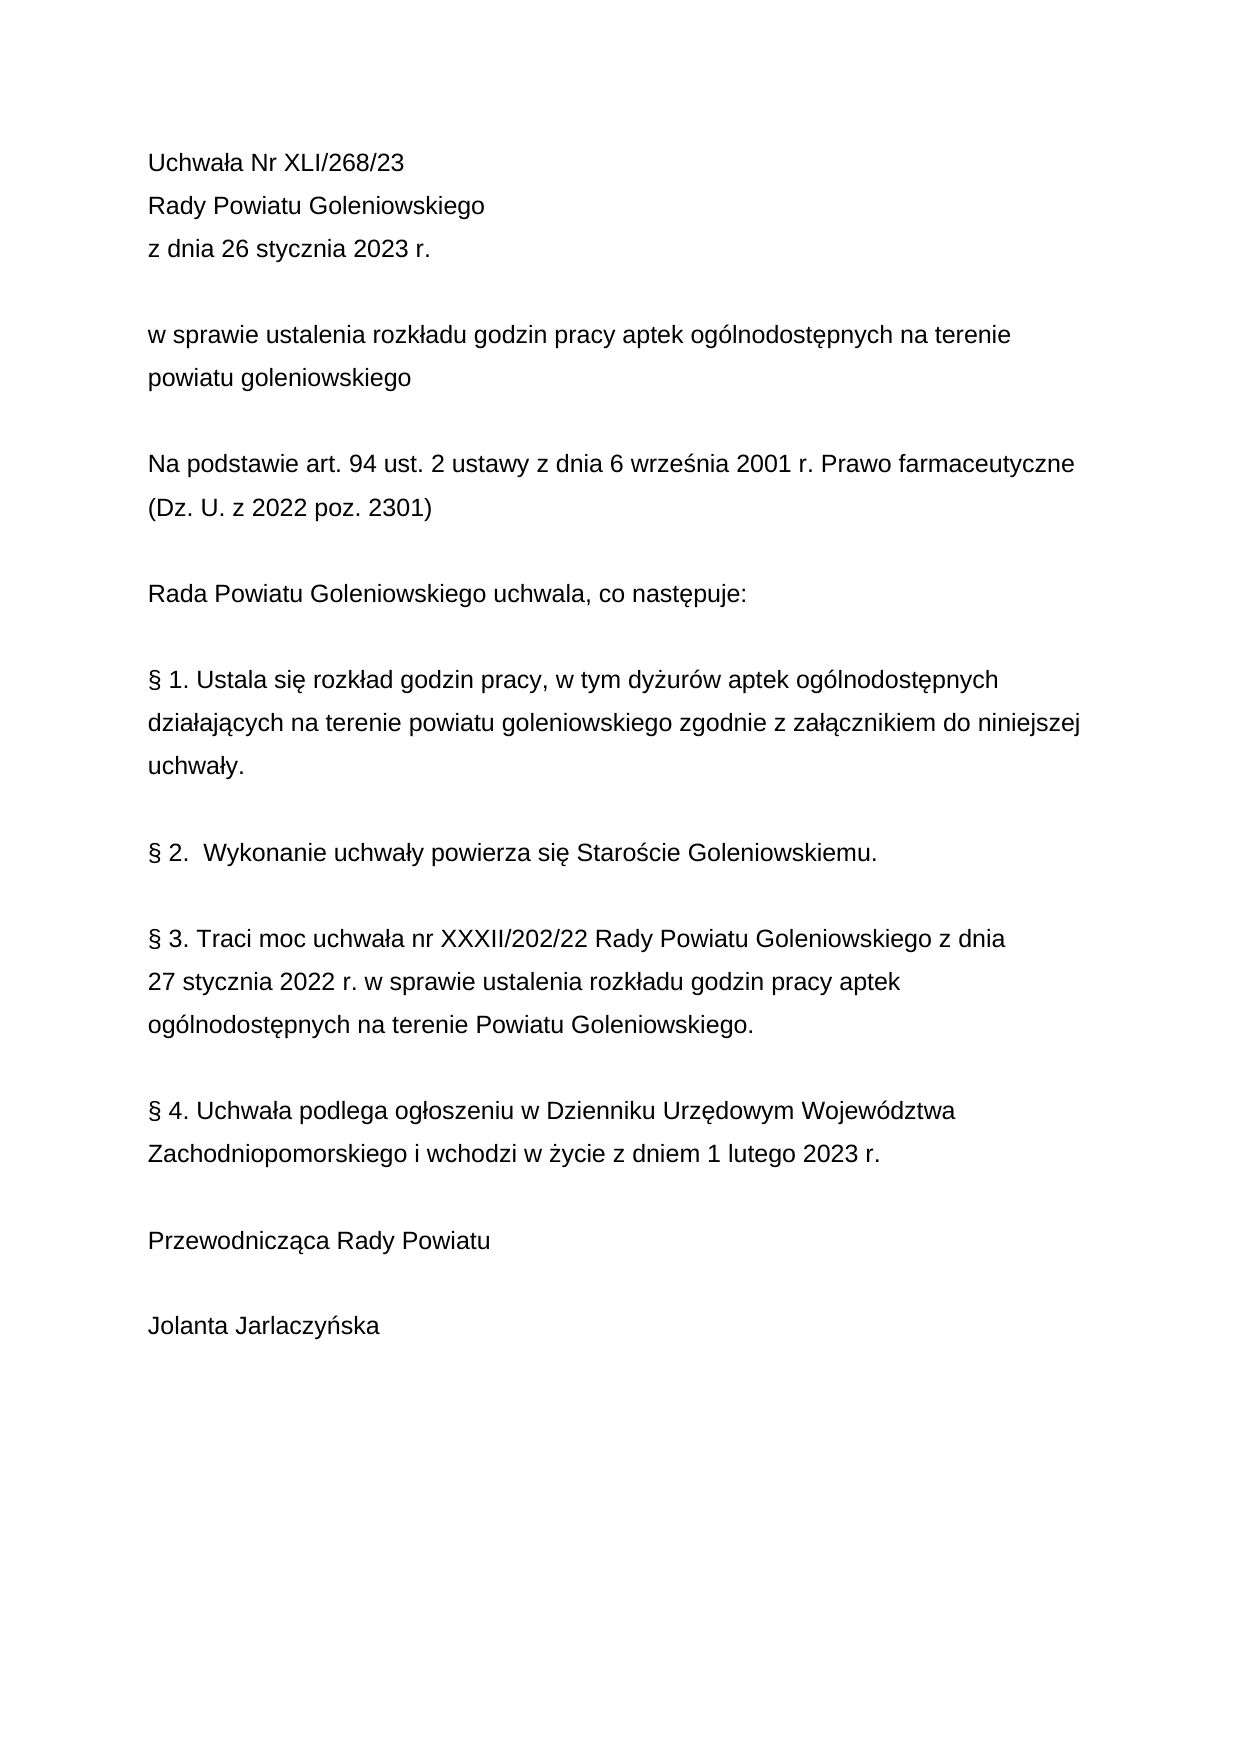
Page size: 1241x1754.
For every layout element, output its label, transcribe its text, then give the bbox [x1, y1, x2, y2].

text Przewodnicząca Rady Powiatu [148, 1226, 1093, 1254]
text w sprawie ustalenia rozkładu godzin pracy aptek ogólnodostępnych na terenie powiatu goleniowskiego [148, 320, 1093, 392]
text Na podstawie art. 94 ust. 2 ustawy z dnia 6 września 2001 r. Prawo farmaceutyczne (Dz. U. z 2022 poz. 2301) [148, 449, 1093, 521]
text Rady Powiatu Goleniowskiego [148, 191, 1093, 219]
text Jolanta Jarlaczyńska [148, 1311, 1093, 1340]
text § 2. Wykonanie uchwały powierza się Staroście Goleniowskiemu. [148, 794, 1093, 866]
text § 1. Ustala się rozkład godzin pracy, w tym dyżurów aptek ogólnodostępnych działających na terenie powiatu goleniowskiego zgodnie z załącznikiem do niniejszej uchwały. [148, 665, 1093, 780]
text z dnia 26 stycznia 2023 r. [148, 234, 1093, 263]
text § 3. Traci moc uchwała nr XXXII/202/22 Rady Powiatu Goleniowskiego z dnia 27 stycznia 2022 r. w sprawie ustalenia rozkładu godzin pracy aptek ogólnodostępnych na terenie Powiatu Goleniowskiego. [148, 881, 1093, 1039]
text Uchwała Nr XLI/268/23 [148, 148, 1093, 176]
text Rada Powiatu Goleniowskiego uchwala, co następuje: [148, 579, 1093, 608]
text § 4. Uchwała podlega ogłoszeniu w Dzienniku Urzędowym Województwa Zachodniopomorskiego i wchodzi w życie z dniem 1 lutego 2023 r. [148, 1053, 1093, 1168]
